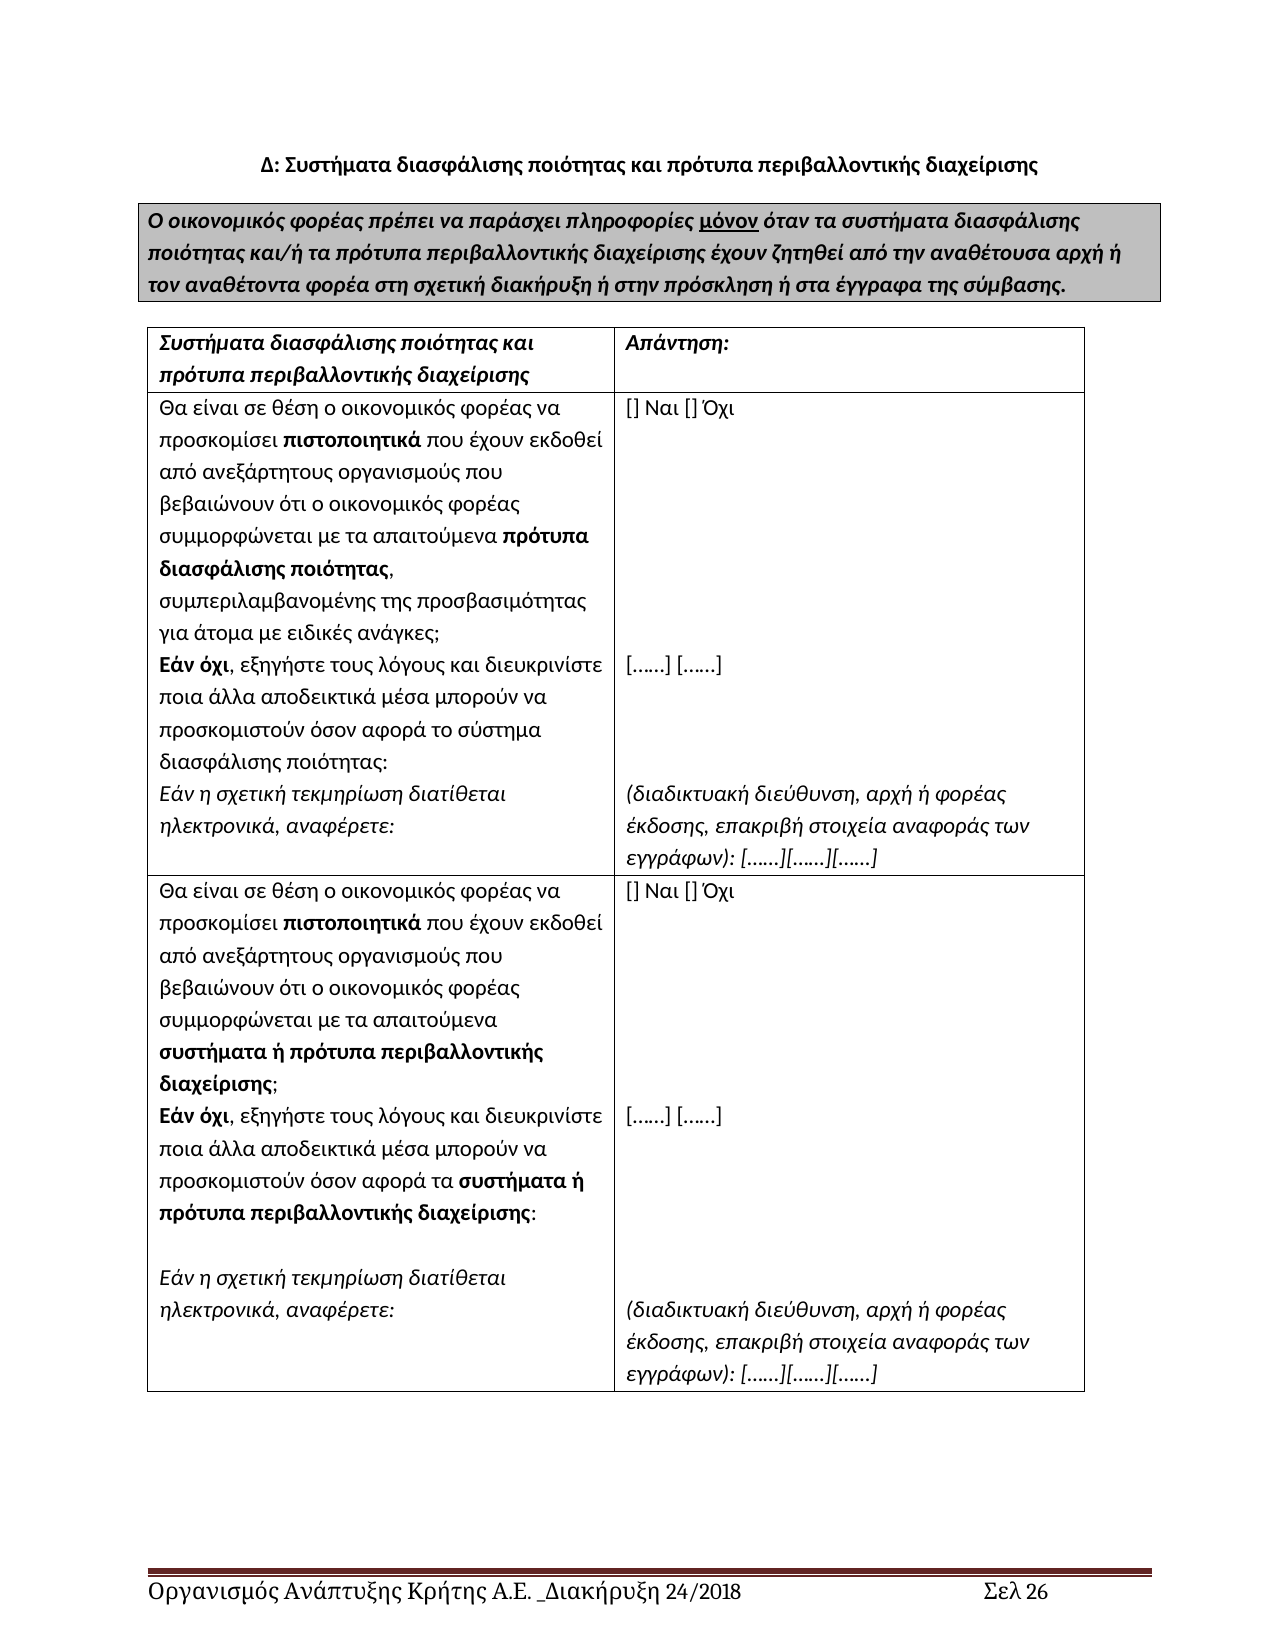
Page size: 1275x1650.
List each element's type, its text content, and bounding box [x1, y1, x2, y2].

table_cell Θα είναι σε θέση ο οικονομικός φορέας να προσκομίσει πιστοποιητικά που έχουν εκδοθεί από ανεξάρτητους οργανισμούς που βεβαιώνουν ότι ο οικονομικός φορέας συμμορφώνεται με τα απαιτούμενα συστήματα ή πρότυπα περιβαλλοντικής διαχείρισης; Εάν όχι, εξηγήστε τους λόγους και διευκρινίστε ποια άλλα αποδεικτικά μέσα μπορούν να προσκομιστούν όσον αφορά τα συστήματα ή πρότυπα περιβαλλοντικής διαχείρισης: Εάν η σχετική τεκμηρίωση διατίθεται ηλεκτρονικά, αναφέρετε: [148, 876, 614, 1391]
table_header Απάντηση: [615, 328, 1084, 392]
text Ο οικονομικός φορέας πρέπει να παράσχει πληροφορίες μόνον όταν τα συστήματα διασφάλισης ποιότητας και/ή τα πρότυπα περιβαλλοντικής διαχείρισης έχουν ζητηθεί από την αναθέτουσα αρχή ή τον αναθέτοντα φορέα στη σχετική διακήρυξη ή στην πρόσκληση ή στα έγγραφα της σύμβασης. [139, 204, 1160, 301]
table_cell Θα είναι σε θέση ο οικονομικός φορέας να προσκομίσει πιστοποιητικά που έχουν εκδοθεί από ανεξάρτητους οργανισμούς που βεβαιώνουν ότι ο οικονομικός φορέας συμμορφώνεται με τα απαιτούμενα πρότυπα διασφάλισης ποιότητας, συμπεριλαμβανομένης της προσβασιμότητας για άτομα με ειδικές ανάγκες; Εάν όχι, εξηγήστε τους λόγους και διευκρινίστε ποια άλλα αποδεικτικά μέσα μπορούν να προσκομιστούν όσον αφορά το σύστημα διασφάλισης ποιότητας: Εάν η σχετική τεκμηρίωση διατίθεται ηλεκτρονικά, αναφέρετε: [148, 393, 614, 875]
table_cell [] Ναι [] Όχι [……] [……] (διαδικτυακή διεύθυνση, αρχή ή φορέας έκδοσης, επακριβή στοιχεία αναφοράς των εγγράφων): [……][……][……] [615, 876, 1084, 1391]
table_cell [] Ναι [] Όχι [……] [……] (διαδικτυακή διεύθυνση, αρχή ή φορέας έκδοσης, επακριβή στοιχεία αναφοράς των εγγράφων): [……][……][……] [615, 393, 1084, 875]
text Δ: Συστήματα διασφάλισης ποιότητας και πρότυπα περιβαλλοντικής διαχείρισης [148, 150, 1152, 178]
table_header Συστήματα διασφάλισης ποιότητας και πρότυπα περιβαλλοντικής διαχείρισης [148, 328, 614, 392]
